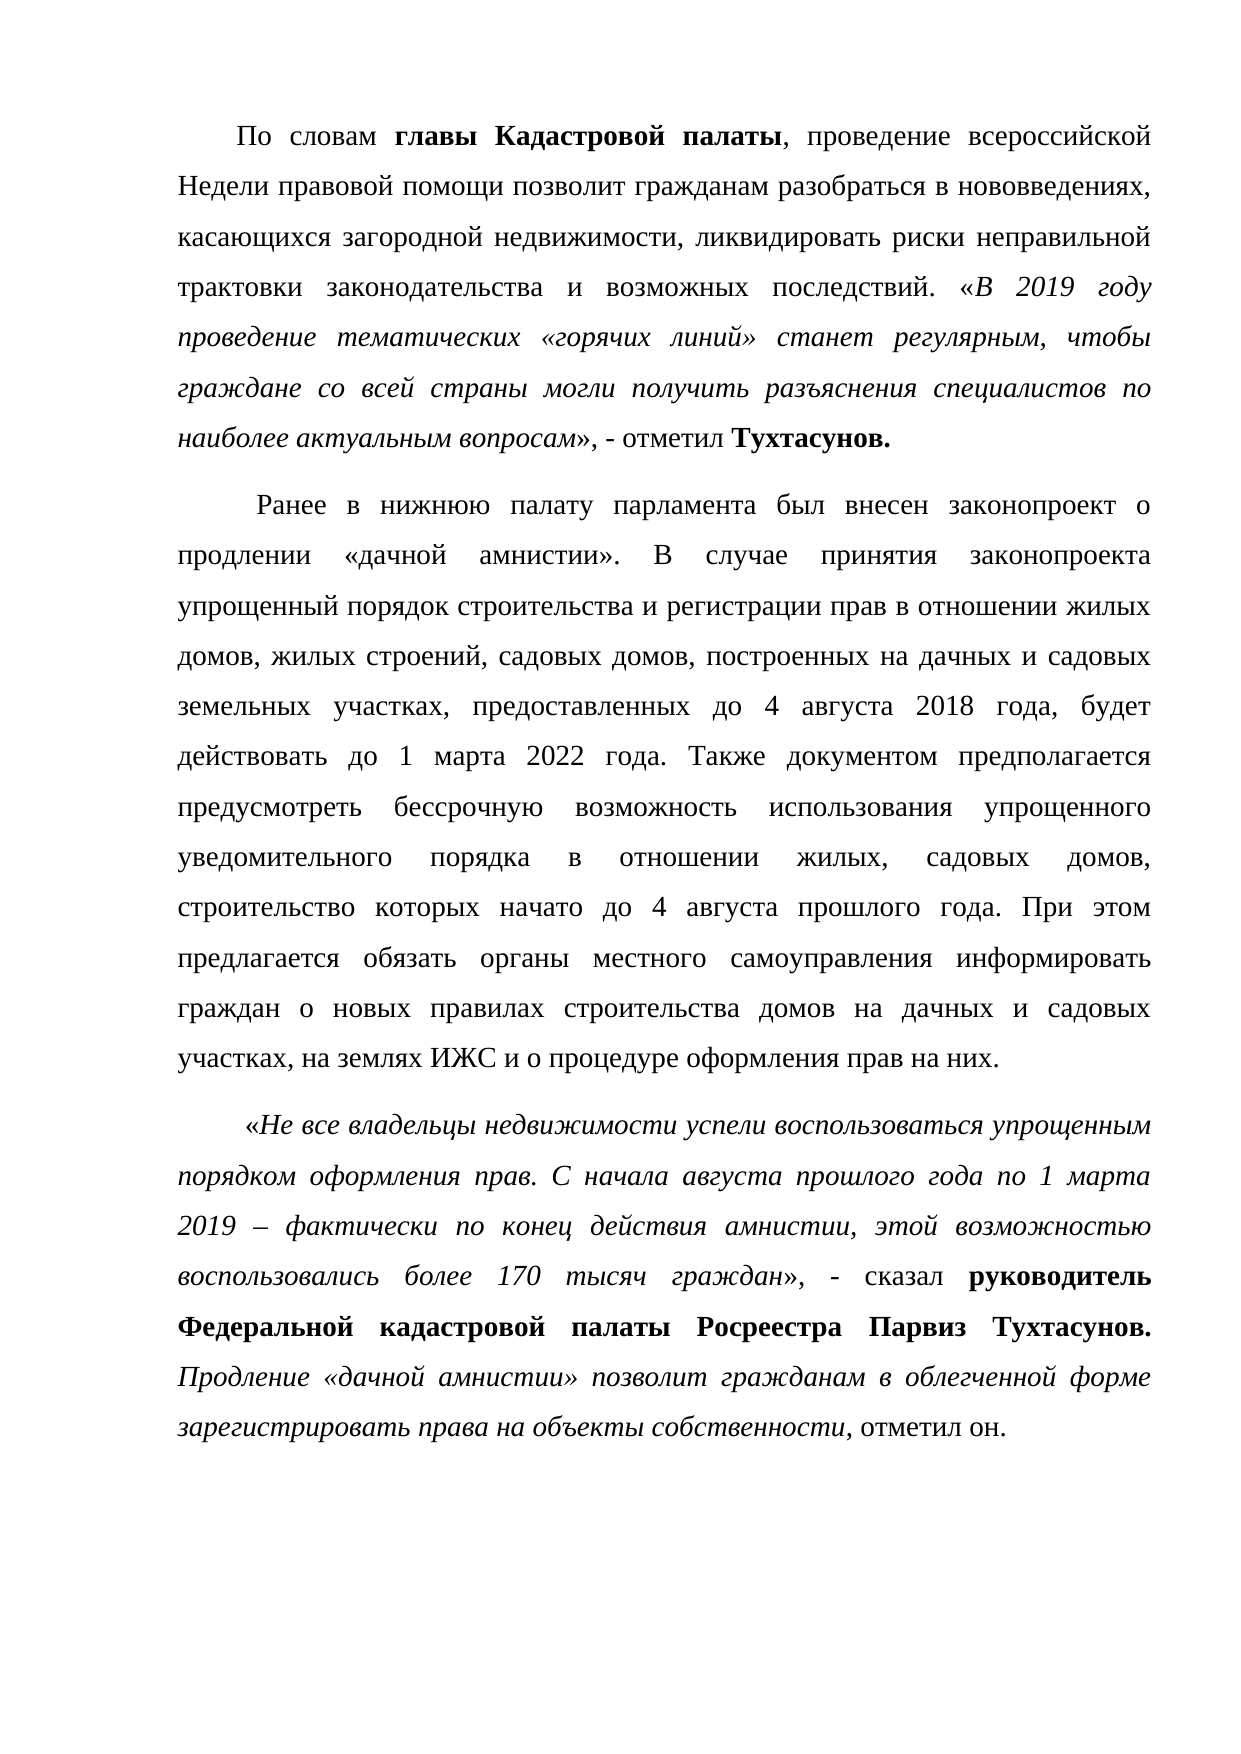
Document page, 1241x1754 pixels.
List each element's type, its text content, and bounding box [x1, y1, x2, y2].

text «Не все владельцы недвижимости успели воспользоваться упрощенным порядком оформления прав. С начала августа прошлого года по 1 марта 2019 – фактически по конец действия амнистии, этой возможностью воспользовались более 170 тысяч граждан», - сказал руководитель Федеральной кадастровой палаты Росреестра Парвиз Тухтасунов. Продление «дачной амнистии» позволит гражданам в облегченной форме зарегистрировать права на объекты собственности, отметил он. [177, 1107, 1152, 1443]
text По словам главы Кадастровой палаты, проведение всероссийской Недели правовой помощи позволит гражданам разобраться в нововведениях, касающихся загородной недвижимости, ликвидировать риски неправильной трактовки законодательства и возможных последствий. «В 2019 году проведение тематических «горячих линий» станет регулярным, чтобы граждане со всей страны могли получить разъяснения специалистов по наиболее актуальным вопросам», - отметил Тухтасунов. [177, 118, 1152, 453]
text Ранее в нижнюю палату парламента был внесен законопроект о продлении «дачной амнистии». В случае принятия законопроекта упрощенный порядок строительства и регистрации прав в отношении жилых домов, жилых строений, садовых домов, построенных на дачных и садовых земельных участках, предоставленных до 4 августа 2018 года, будет действовать до 1 марта 2022 года. Также документом предполагается предусмотреть бессрочную возможность использования упрощенного уведомительного порядка в отношении жилых, садовых домов, строительство которых начато до 4 августа прошлого года. При этом предлагается обязать органы местного самоуправления информировать граждан о новых правилах строительства домов на дачных и садовых участках, на землях ИЖС и о процедуре оформления прав на них. [177, 487, 1152, 1074]
